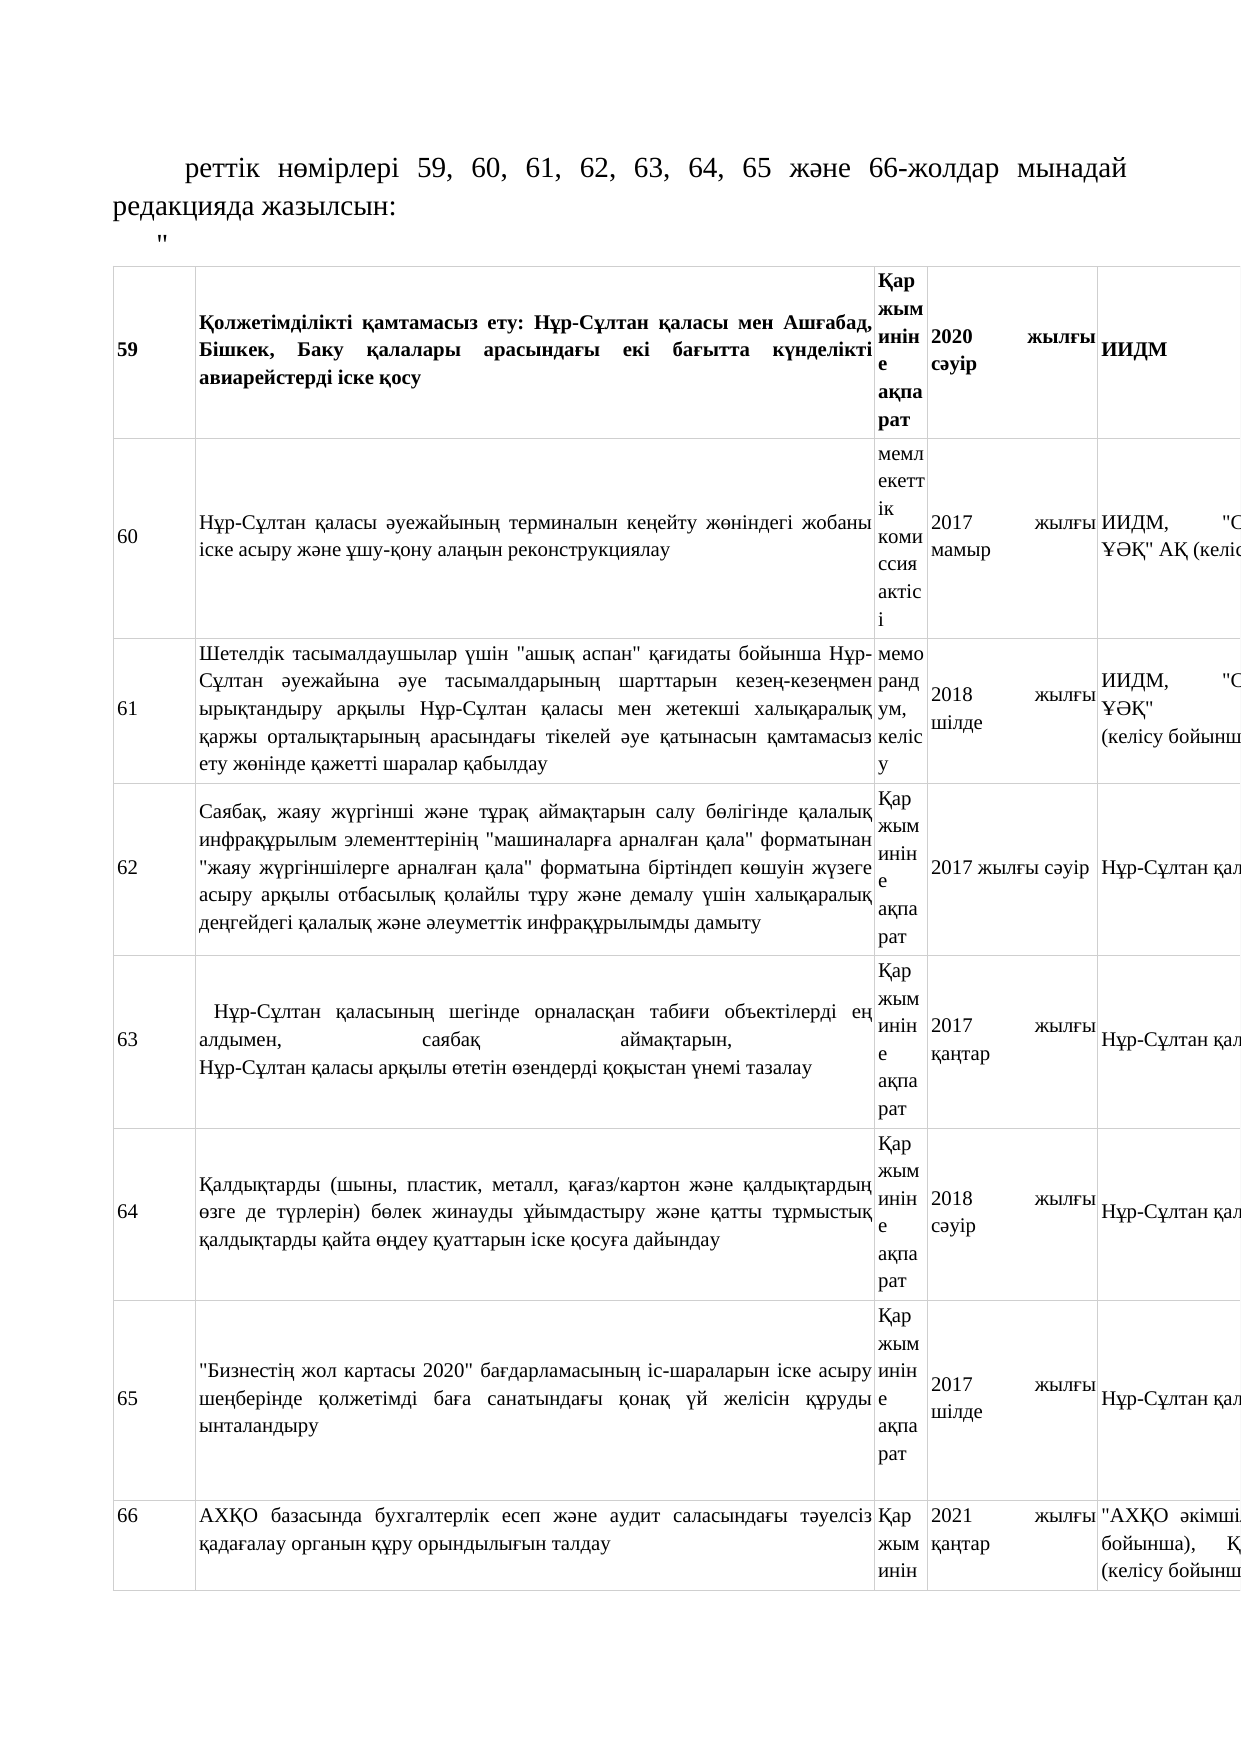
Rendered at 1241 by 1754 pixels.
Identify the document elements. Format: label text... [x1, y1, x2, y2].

table_cell 2017 жылғы қаңтар [928, 956, 1097, 1128]
table_cell 60 [114, 439, 195, 638]
table_cell "Бизнестің жол картасы 2020" бағдарламасының іс-шараларын іске асыру шеңберінде қолжетімді баға санатындағы қонақ үй желісін құруды ынталандыру [196, 1301, 874, 1500]
text реттік нөмірлері 59, 60, 61, 62, 63, 64, 65 және 66-жолдар мынадай редакцияда жазылсын: [112, 150, 1128, 222]
table_cell 2017 жылғы шілде [928, 1301, 1097, 1500]
table_cell Қаржыминіне ақпарат [875, 1501, 927, 1589]
table_header ИИДМ [1098, 267, 1240, 438]
table_cell Нұр-Сұлтан қаласының шегінде орналасқан табиғи объектілерді ең алдымен, саябақ аймақтарын, Нұр-Сұлтан қаласы арқылы өтетін өзендерді қоқыстан үнемі тазалау [196, 956, 874, 1128]
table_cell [196, 1501, 874, 1589]
table_cell 66 [114, 1501, 195, 1589]
table_cell Саябақ, жаяу жүргінші және тұрақ аймақтарын салу бөлігінде қалалық инфрақұрылым элементтерінің "машиналарға арналған қала" форматынан "жаяу жүргіншілерге арналған қала" форматына біртіндеп көшуін жүзеге асыру арқылы отбасылық қолайлы тұру және демалу үшін халықаралық деңгейдегі қалалық және әлеуметтік инфрақұрылымды дамыту [196, 784, 874, 955]
table_cell Қаржыминіне ақпарат [875, 1129, 927, 1300]
table_header 2020 жылғы сәуір [928, 267, 1097, 438]
table_cell Нұр-Сұлтан қаласының әкімдігі [1098, 1129, 1240, 1300]
table_cell ИИДМ, "Самұрық-Қазына" ҰӘҚ" АҚ (келісу бойынша) [1098, 639, 1240, 783]
table_cell Қаржыминіне ақпарат [875, 784, 927, 955]
table_header Қолжетімділікті қамтамасыз ету: Нұр-Сұлтан қаласы мен Ашғабад, Бішкек, Баку қалалары арасындағы екі бағытта күнделікті авиарейстерді іске қосу [196, 267, 874, 438]
table_cell мемлекеттік комиссия актісі [875, 439, 927, 638]
table_cell 63 [114, 956, 195, 1128]
text " [112, 227, 1128, 261]
table_cell Қалдықтарды (шыны, пластик, металл, қағаз/картон және қалдықтардың өзге де түрлерін) бөлек жинауды ұйымдастыру және қатты тұрмыстық қалдықтарды қайта өңдеу қуаттарын іске қосуға дайындау [196, 1129, 874, 1300]
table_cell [1098, 1501, 1240, 1589]
table_cell Нұр-Сұлтан қаласының әкімдігі [1098, 956, 1240, 1128]
table_cell Нұр-Сұлтан қаласының әкімдігі [1098, 1301, 1240, 1500]
table_cell 2018 жылғы сәуір [928, 1129, 1097, 1300]
table_cell Нұр-Сұлтан қаласының әкімдігі [1098, 784, 1240, 955]
table_cell 2018 жылғы шілде [928, 639, 1097, 783]
table_cell 2021 жылғы қаңтар [928, 1501, 1097, 1589]
table_cell меморандум, келісу [875, 639, 927, 783]
table_header Қаржыминіне ақпарат [875, 267, 927, 438]
table_cell 2017 жылғы мамыр [928, 439, 1097, 638]
table_cell 65 [114, 1301, 195, 1500]
table_cell Нұр-Сұлтан қаласы әуежайының терминалын кеңейту жөніндегі жобаны іске асыру және ұшу-қону алаңын реконструкциялау [196, 439, 874, 638]
table_cell 64 [114, 1129, 195, 1300]
table_header 59 [114, 267, 195, 438]
table_cell Қаржыминіне ақпарат [875, 1301, 927, 1500]
table_cell 2017 жылғы сәуір [928, 784, 1097, 955]
table_cell ИИДМ, "Самұрық-Қазына" ҰӘҚ" АҚ (келісу бойынша) [1098, 439, 1240, 638]
table_cell Қаржыминіне ақпарат [875, 956, 927, 1128]
table_cell Шетелдік тасымалдаушылар үшін "ашық аспан" қағидаты бойынша Нұр-Сұлтан әуежайына әуе тасымалдарының шарттарын кезең-кезеңмен ырықтандыру арқылы Нұр-Сұлтан қаласы мен жетекші халықаралық қаржы орталықтарының арасындағы тікелей әуе қатынасын қамтамасыз ету жөнінде қажетті шаралар қабылдау [196, 639, 874, 783]
table_cell 62 [114, 784, 195, 955]
table_cell 61 [114, 639, 195, 783]
